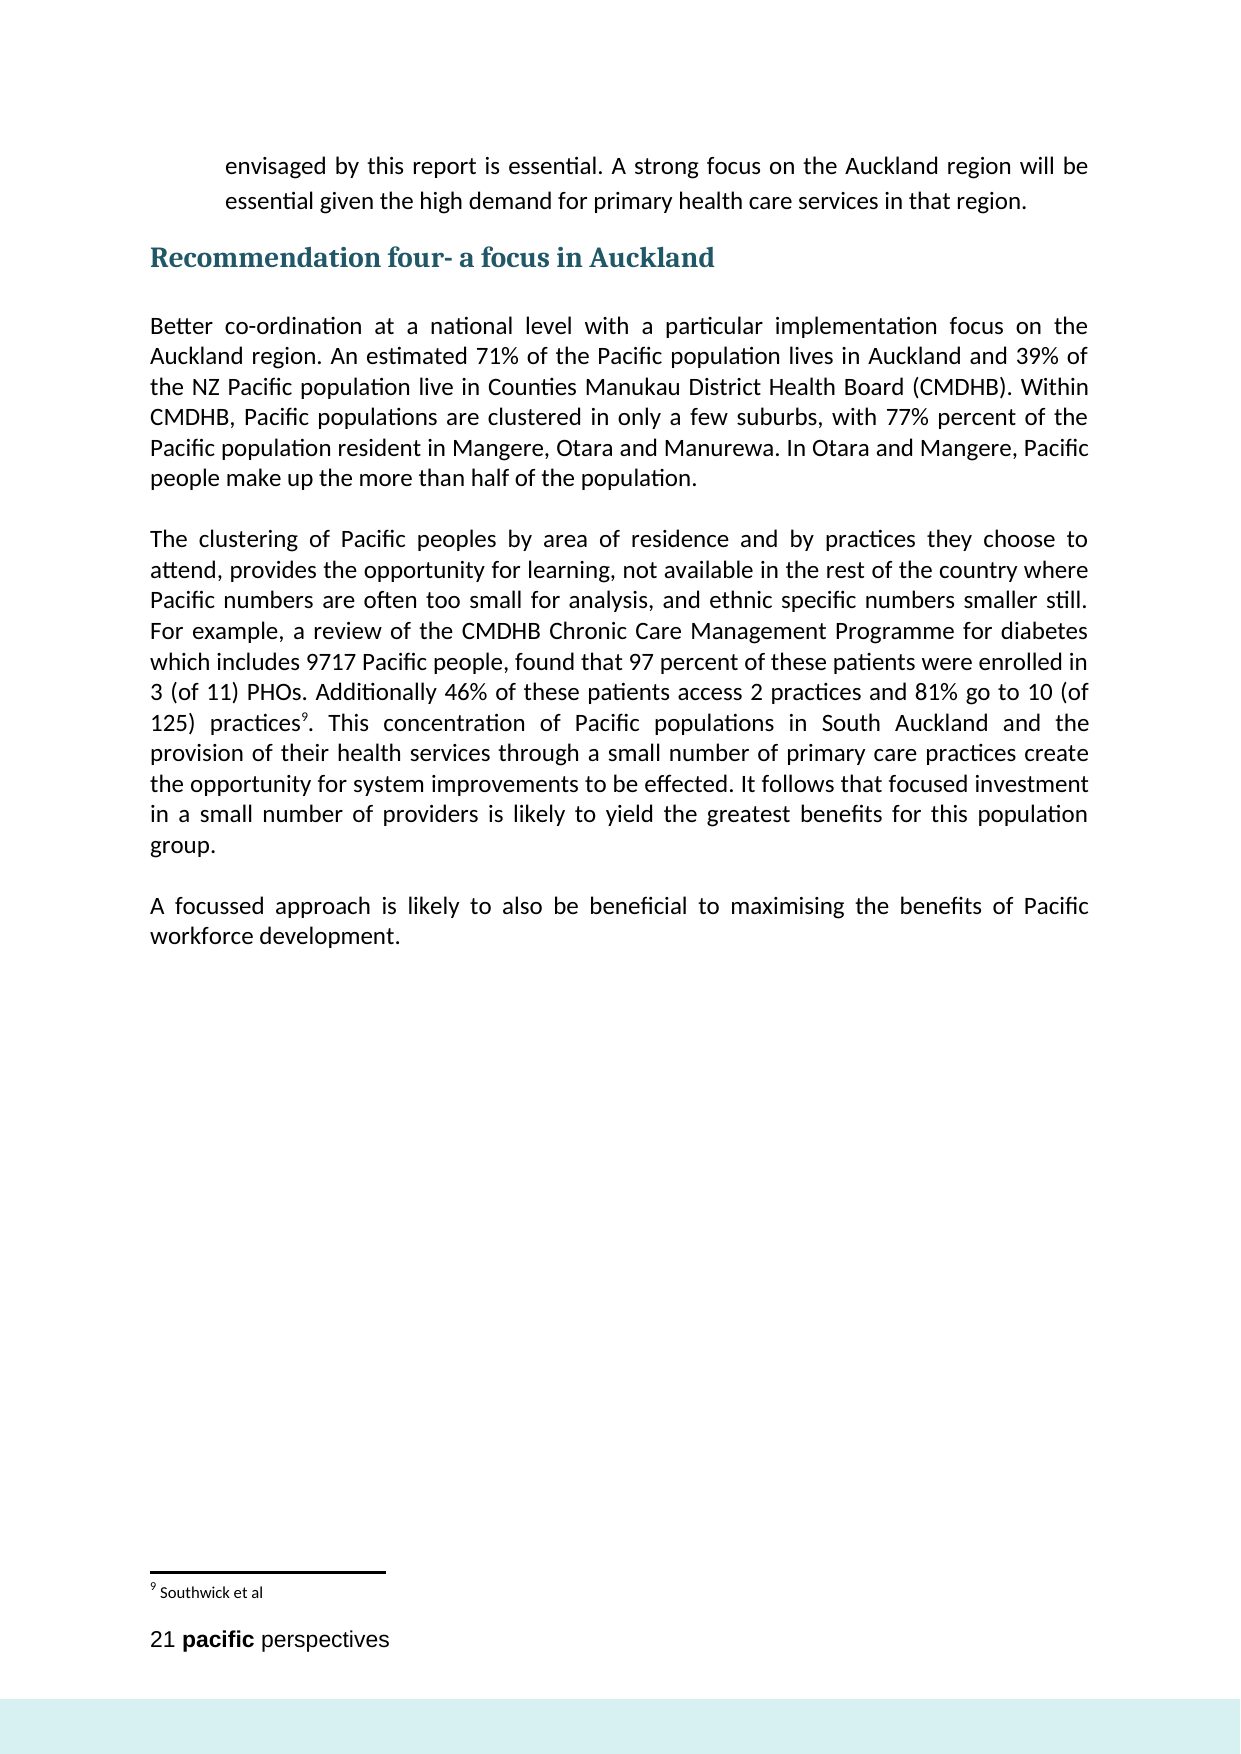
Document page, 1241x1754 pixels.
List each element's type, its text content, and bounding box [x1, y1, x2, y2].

text A focussed approach is likely to also be beneficial to maximising the benefits of Pacific workforce development. [150, 890, 1090, 951]
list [187, 150, 1090, 216]
text The clustering of Pacific peoples by area of residence and by practices they choose to attend, provides the opportunity for learning, not available in the rest of the country where Pacific numbers are often too small for analysis, and ethnic specific numbers smaller still. For example, a review of the CMDHB Chronic Care Management Programme for diabetes which includes 9717 Pacific people, found that 97 percent of these patients were enrolled in 3 (of 11) PHOs. Additionally 46% of these patients access 2 practices and 81% go to 10 (of 125) practices. This concentration of Pacific populations in South Auckland and the provision of their health services through a small number of primary care practices create the opportunity for system improvements to be effected. It follows that focused investment in a small number of providers is likely to yield the greatest benefits for this population group. [150, 523, 1090, 859]
picture [0, 1699, 1241, 1754]
subtitle Recommendation four- a focus in Auckland [150, 241, 1090, 274]
text Better co-ordination at a national level with a particular implementation focus on the Auckland region. An estimated 71% of the Pacific population lives in Auckland and 39% of the NZ Pacific population live in Counties Manukau District Health Board (CMDHB). Within CMDHB, Pacific populations are clustered in only a few suburbs, with 77% percent of the Pacific population resident in Mangere, Otara and Manurewa. In Otara and Mangere, Pacific people make up the more than half of the population. [150, 310, 1090, 493]
